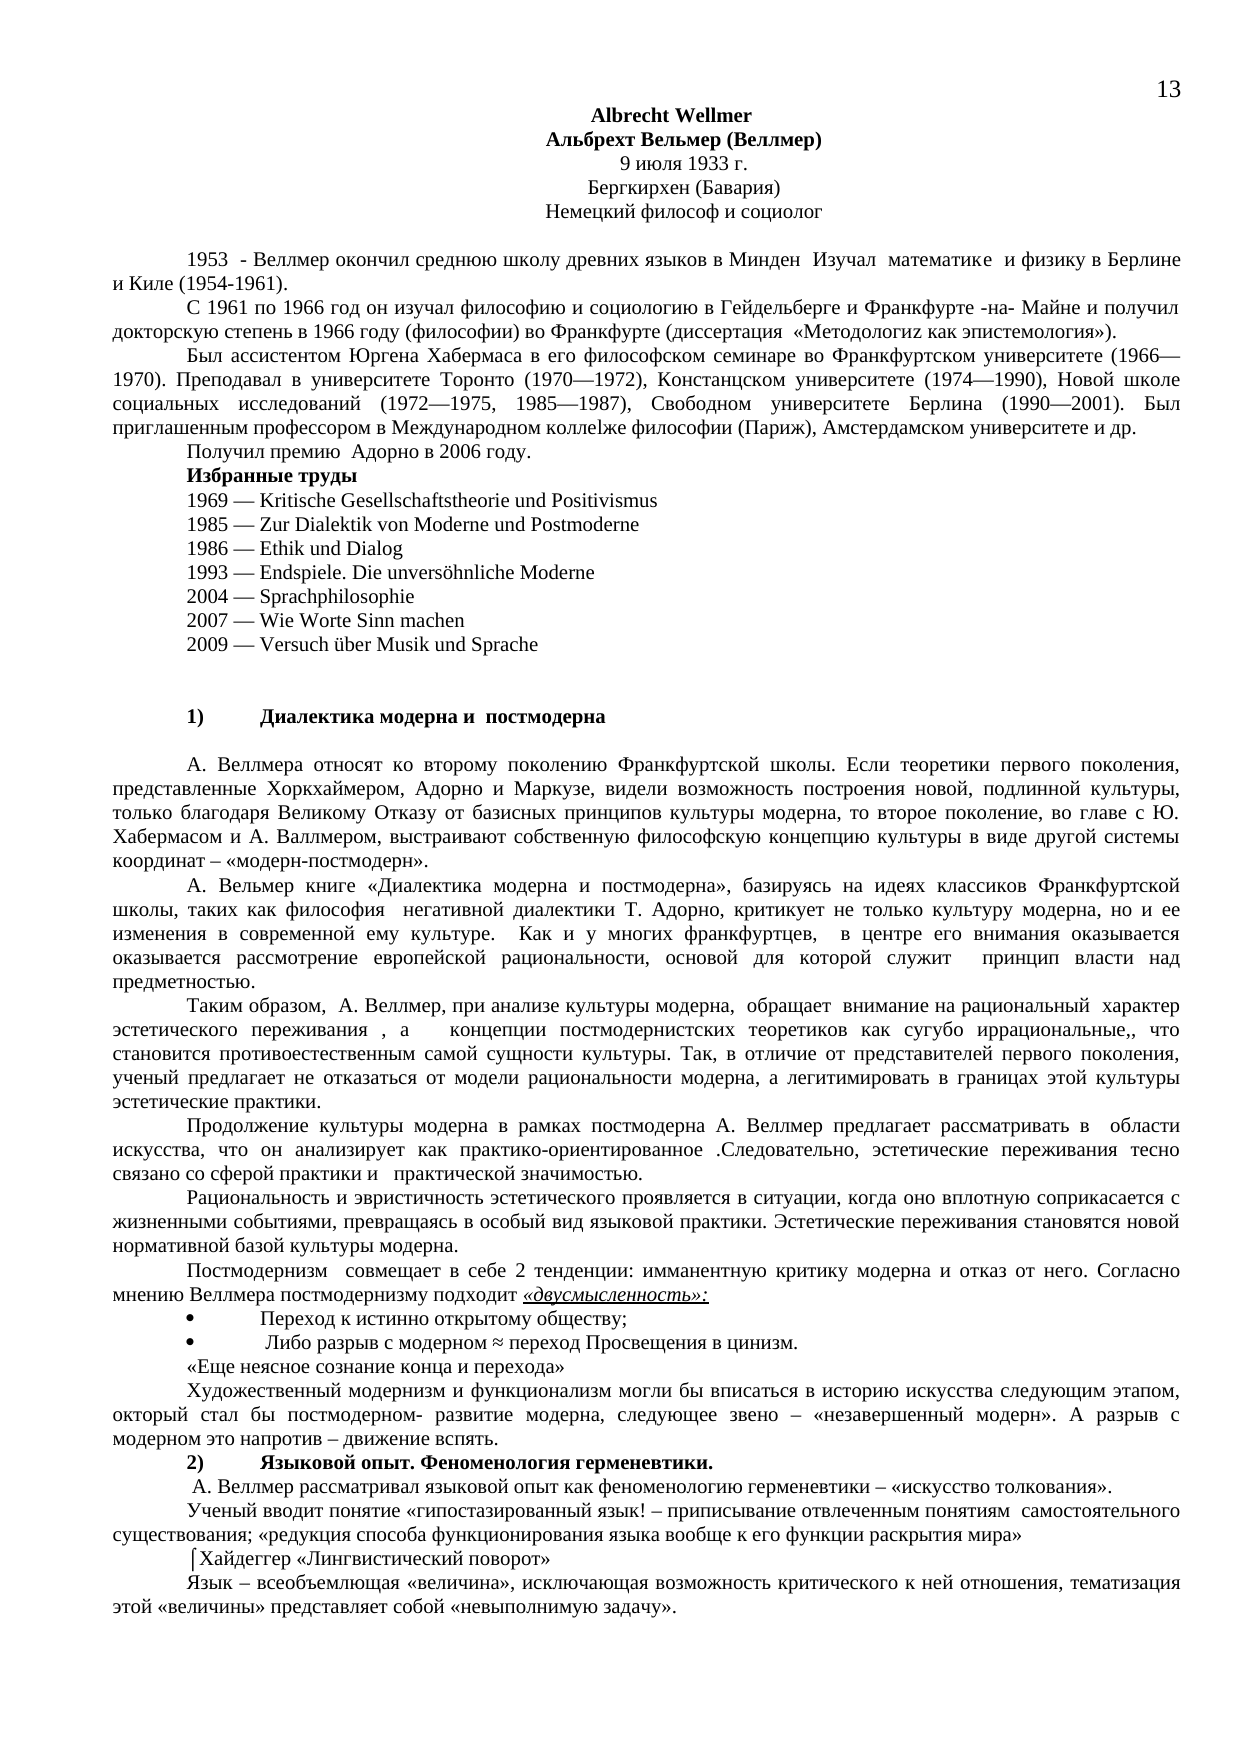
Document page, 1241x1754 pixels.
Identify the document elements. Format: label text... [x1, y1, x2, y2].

text 9 июля . [112, 151, 1181, 175]
text А. Веллмер рассматривал языковой опыт как феноменологию герменевтики – «искусство толкования». [112, 1474, 1181, 1498]
text Немецкий философ и социолог [112, 199, 1181, 223]
text 2004 — Sprachphilosophie [112, 584, 1181, 608]
text 1953 - Веллмер окончил среднюю школу древних языков в Минден Изучал математикe и физику в Берлине и Киле (1954-1961). [112, 247, 1181, 295]
text Бергкирхен (Бавария) [112, 175, 1181, 199]
text 2009 — Versuch über Musik und Sprache [112, 632, 1181, 656]
text Был ассистентом Юргена Хабермаса в его философском семинаре во Франкфуртском университете (1966—1970). Преподавал в университете Торонто (1970—1972), Констанцском университете (1974—1990), Новой школе социальных исследований (1972—1975, 1985—1987), Свободном университете Берлина (1990—2001). Был приглашенным профессором в Международном коллеlже философии (Париж), Амстердамском университете и др. [112, 343, 1181, 439]
text 1986 — Ethik und Dialog [112, 536, 1181, 560]
list Диалектика модерна и постмодерна [112, 704, 1181, 728]
text Получил премию Адорно в 2006 году. [112, 439, 1181, 463]
text 1993 — Endspiele. Die unversöhnliche Moderne [112, 560, 1181, 584]
text С 1961 по 1966 год он изучал философию и социологию в Гейдельберге и Франкфурте -на- Майне и получил докторскую степень в 1966 году (философии) во Франкфурте (диссертация «Методологиz как эпистемология»). [112, 295, 1181, 343]
text А. Вельмер книге «Диалектика модерна и постмодерна», базируясь на идеях классиков Франкфуртской школы, таких как философия негативной диалектики Т. Адорно, критикует не только культуру модерна, но и ее изменения в современной ему культуре. Как и у многих франкфуртцев, в центре его внимания оказывается оказывается рассмотрение европейской рациональности, основой для которой служит принцип власти над предметностью. [112, 872, 1181, 993]
list Либо разрыв с модерном ≈ переход Просвещения в цинизм. [112, 1330, 1181, 1354]
text «Еще неясное сознание конца и перехода» [112, 1354, 1181, 1378]
text Albrecht Wellmer [112, 102, 1181, 127]
text Продолжение культуры модерна в рамках постмодерна А. Веллмер предлагает рассматривать в области искусства, что он анализирует как практико-ориентированное .Следовательно, эстетические переживания тесно связано со сферой практики и практической значимостью. [112, 1113, 1181, 1185]
text Ученый вводит понятие «гипостазированный язык! – приписывание отвлеченным понятиям самостоятельного существования; «редукция способа функционирования языка вообще к его функции раскрытия мира» [112, 1498, 1181, 1546]
text Язык – всеобъемлющая «величина», исключающая возможность критического к ней отношения, тематизация этой «величины» представляет собой «невыполнимую задачу». [112, 1570, 1181, 1618]
text 1985 — Zur Dialektik von Moderne und Postmoderne [112, 512, 1181, 536]
text ⌠Хайдеггер «Лингвистический поворот» [112, 1546, 1181, 1570]
text Художественный модернизм и функционализм могли бы вписаться в историю искусства следующим этапом, окторый стал бы постмодерном- развитие модерна, следующее звено – «незавершенный модерн». А разрыв с модерном это напротив – движение вспять. [112, 1378, 1181, 1450]
text 1969 — Kritische Gesellschaftstheorie und Positivismus [112, 487, 1181, 512]
text А. Веллмера относят ко второму поколению Франкфуртской школы. Если теоретики первого поколения, представленные Хоркхаймером, Адорно и Маркузе, видели возможность построения новой, подлинной культуры, только благодаря Великому Отказу от базисных принципов культуры модерна, то второе поколение, во главе с Ю. Хабермасом и А. Валлмером, выстраивают собственную философскую концепцию культуры в виде другой системы координат – «модерн-постмодерн». [112, 752, 1181, 872]
list Языковой опыт. Феноменология герменевтики. [112, 1450, 1181, 1474]
list Переход к истинно открытому обществу; [112, 1306, 1181, 1330]
text Альбрехт Вельмер (Веллмер) [112, 127, 1181, 151]
text Рациональность и эвристичность эстетического проявляется в ситуации, когда оно вплотную соприкасается с жизненными событиями, превращаясь в особый вид языковой практики. Эстетические переживания становятся новой нормативной базой культуры модерна. [112, 1185, 1181, 1257]
text 2007 — Wie Worte Sinn machen [112, 608, 1181, 632]
text Постмодернизм совмещает в себе 2 тенденции: имманентную критику модерна и отказ от него. Согласно мнению Веллмера постмодернизму подходит «двусмысленность»: [112, 1257, 1181, 1306]
text Избранные труды [112, 463, 1181, 487]
text Таким образом, А. Веллмер, при анализе культуры модерна, обращает внимание на рациональный характер эстетического переживания , а концепции постмодернистских теоретиков как сугубо иррациональные,, что становится противоестественным самой сущности культуры. Так, в отличие от представителей первого поколения, ученый предлагает не отказаться от модели рациональности модерна, а легитимировать в границах этой культуры эстетические практики. [112, 993, 1181, 1113]
